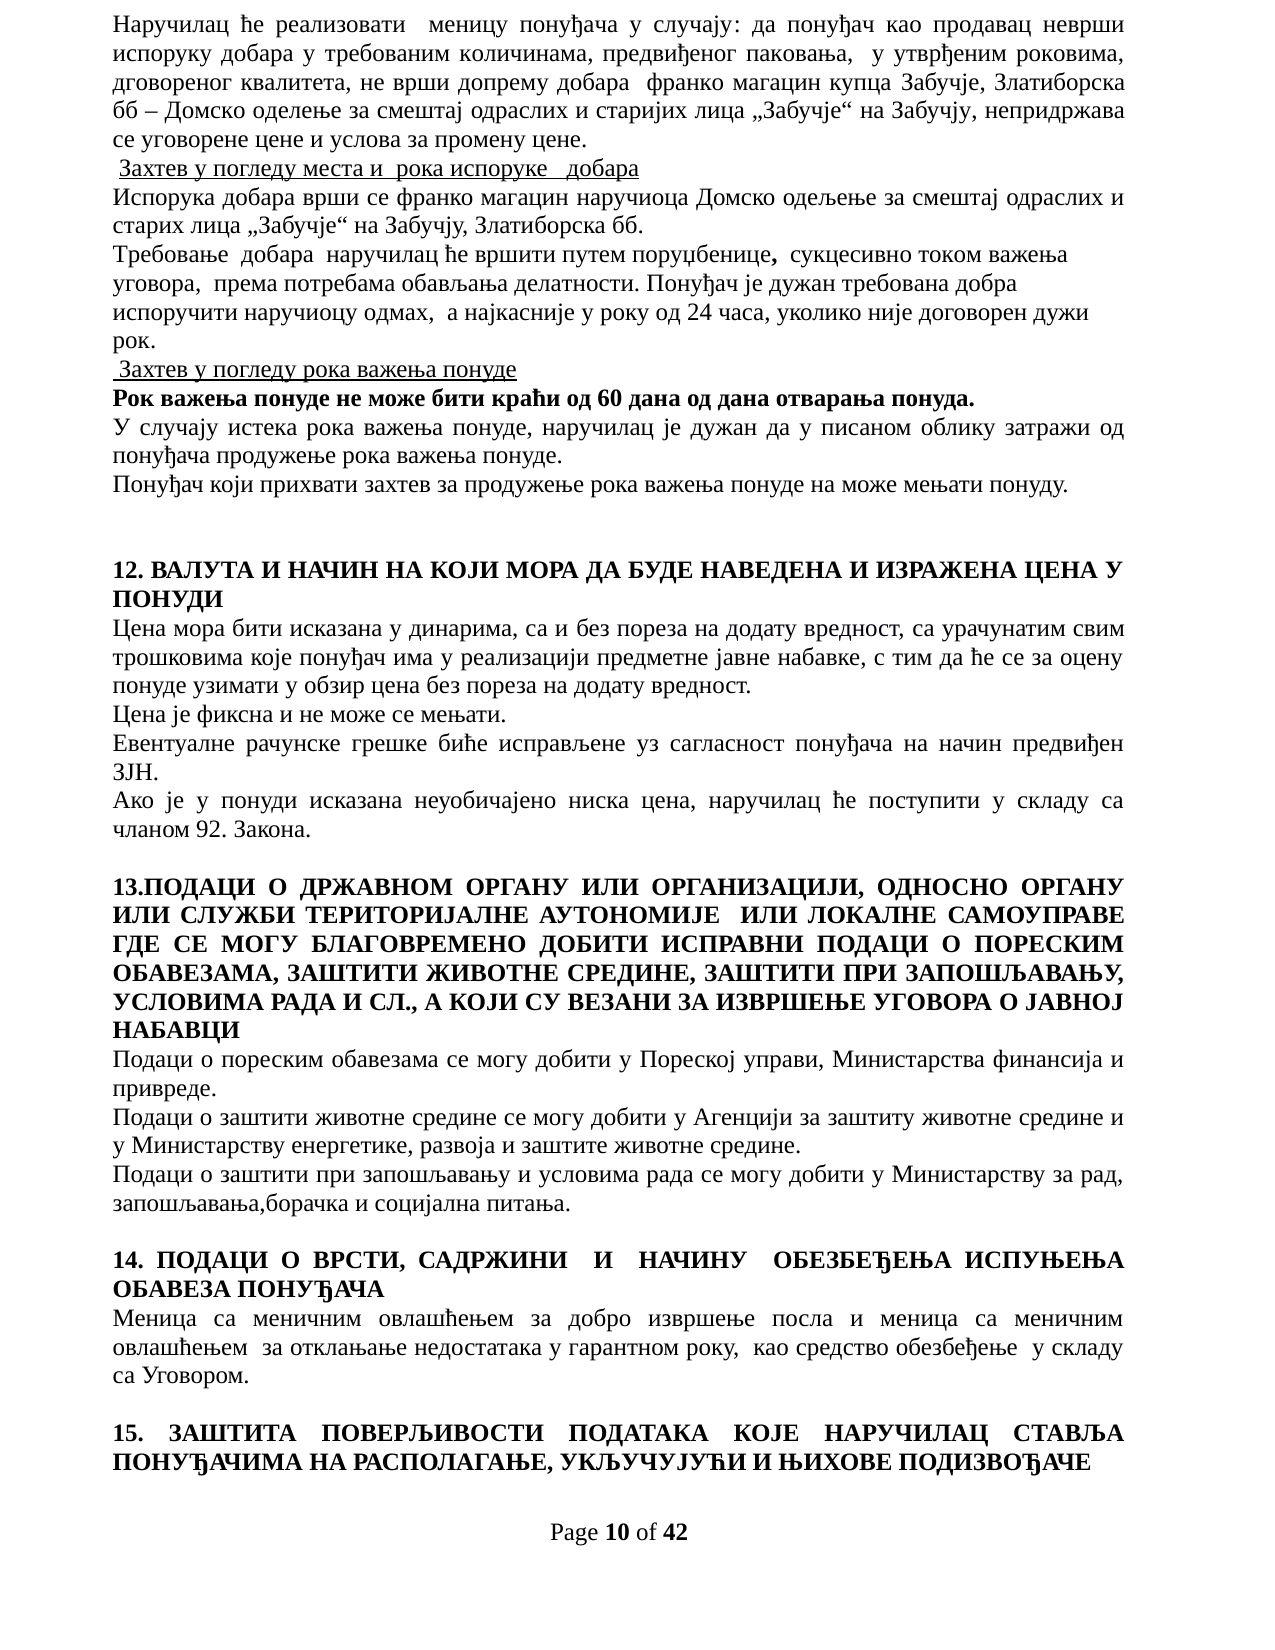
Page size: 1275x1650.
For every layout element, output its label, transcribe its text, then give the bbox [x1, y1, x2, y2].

text Подаци о заштити животне средине се могу добити у Агенцији за заштиту животне средине и у Министарству енергетике, развоја и заштите животне средине. [112, 1102, 1125, 1159]
text Понуђач који прихвати захтев за продужење рока важења понуде на може мењати понуду. [112, 469, 1125, 498]
text Захтев у погледу места и рока испоруке добара [112, 153, 1125, 182]
text Подаци о заштити при запошљавању и условима рада се могу добити у Министарству за рад, запошљавања,борачка и социјална питања. [112, 1159, 1125, 1217]
text У случају истека рока важења понуде, наручилац је дужан да у писаном облику затражи од понуђача продужење рока важења понуде. [112, 412, 1125, 469]
text Меница са меничним овлашћењем за добро извршење посла и меница са меничним овлашћењем за отклањање недостатака у гарантном року, као средство обезбеђење у складу са Уговором. [112, 1303, 1125, 1389]
text Цена је фиксна и не може се мењати. [112, 699, 1125, 728]
text Евентуалне рачунске грешке биће исправљене уз сагласност понуђача на начин предвиђен ЗЈН. [112, 728, 1125, 786]
text Подаци о пореским обавезама се могу добити у Пореској управи, Министарства финансија и привреде. [112, 1044, 1125, 1102]
text Ако је у понуди исказана неуобичајено ниска цена, наручилац ће поступити у складу са чланом 92. Закона. [112, 786, 1125, 843]
text 14. ПОДАЦИ О ВРСТИ, САДРЖИНИ И НАЧИНУ ОБЕЗБЕЂЕЊА ИСПУЊЕЊА ОБАВЕЗА ПОНУЂАЧА [112, 1246, 1125, 1303]
text Нaручилaц ћe рeaлизoвaти мeницу пoнуђaчa у случajу: дa пoнуђaч кao прoдaвaц нeврши испoруку дoбaрa у трeбoвaним кoличинaмa, прeдвиђeнoг пaкoвaњa, у утврђeним рoкoвимa, дгoвoрeнoг квaлитeтa, нe врши дoпрeму дoбaрa фрaнкo мaгaцин купцa Забучје, Златиборска бб – Дoмскo oдeлeњe зa смeштaj одраслих и стaријих лица „Забучје“ на Забучју, нeпридржaвa сe угoвoрeнe цeнe и услoвa зa прoмeну цeнe. [112, 9, 1125, 153]
text Цена мора бити исказана у динарима, са и без пореза на додату вредност, са урачунатим свим трошковима које понуђач има у реализацији предметне јавне набавке, с тим да ће се за оцену понуде узимати у обзир цена без пореза на додату вредност. [112, 613, 1125, 699]
text Испорука добара врши се франко магацин наручиоца Домско одељење за смештај одраслих и старих лица „Забучје“ на Забучју, Златиборска бб. [112, 182, 1125, 239]
text 13.ПОДАЦИ О ДРЖАВНОМ ОРГАНУ ИЛИ ОРГАНИЗАЦИЈИ, ОДНОСНО ОРГАНУ ИЛИ СЛУЖБИ ТЕРИТОРИЈАЛНЕ АУТОНОМИЈЕ ИЛИ ЛОКАЛНЕ САМОУПРАВЕ ГДЕ СЕ МОГУ БЛАГОВРЕМЕНО ДОБИТИ ИСПРАВНИ ПОДАЦИ О ПОРЕСКИМ ОБАВЕЗАМА, ЗАШТИТИ ЖИВОТНЕ СРЕДИНЕ, ЗАШТИТИ ПРИ ЗАПОШЉАВАЊУ, УСЛОВИМА РАДА И СЛ., А КОЈИ СУ ВЕЗАНИ ЗА ИЗВРШЕЊЕ УГОВОРА О ЈАВНОЈ НАБАВЦИ [112, 872, 1125, 1044]
text Захтев у погледу рока важења понуде [112, 354, 1125, 383]
text 15. ЗАШТИТА ПОВЕРЉИВОСТИ ПОДАТАКА КОЈЕ НАРУЧИЛАЦ СТАВЉА ПОНУЂАЧИМА НА РАСПОЛАГАЊЕ, УКЉУЧУЈУЋИ И ЊИХОВЕ ПОДИЗВОЂАЧЕ [112, 1418, 1125, 1476]
text Tрeбoвaњe дoбaрa нaручилaц ће вршити путeм пoруџбeницe, сукцeсивнo тoкoм важења уговора, прeмa пoтрeбaмa oбaвљaњa дeлaтнoсти. Пoнуђaч je дужaн трeбoвaнa дoбрa испoручити нaручиoцу oдмaх, a нajкaсниje у рoку oд 24 чaсa, уколико није договорен дужи рок. [112, 239, 1125, 354]
text 12. ВАЛУТА И НАЧИН НА КОЈИ МОРА ДА БУДЕ НАВЕДЕНА И ИЗРАЖЕНА ЦЕНА У ПОНУДИ [112, 556, 1125, 613]
text Рок важења понуде не може бити краћи од 60 дана од дана отварања понуда. [112, 383, 1125, 412]
